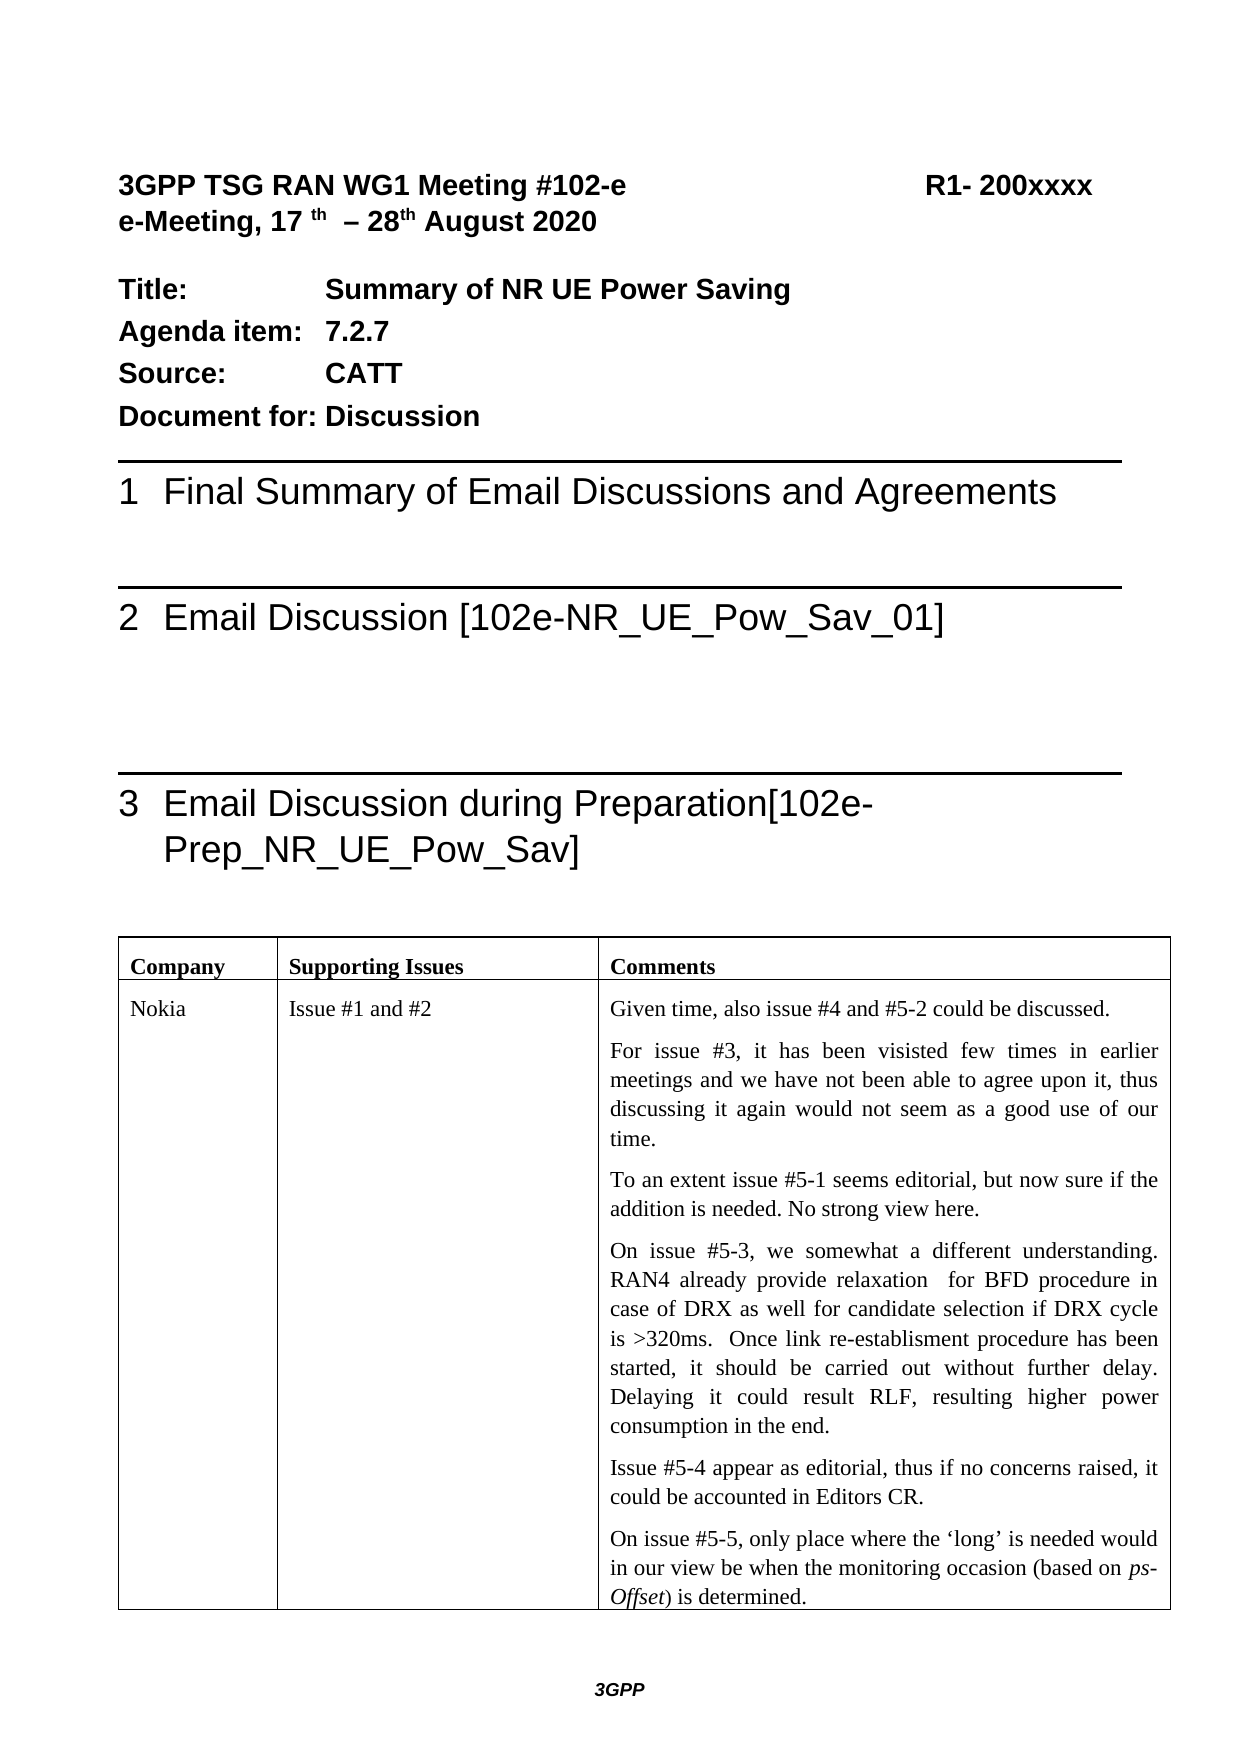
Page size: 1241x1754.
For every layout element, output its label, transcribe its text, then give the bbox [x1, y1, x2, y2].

text Document for: Discussion [118, 399, 1122, 432]
table_header Comments [599, 938, 1170, 979]
table_header Supporting Issues [278, 938, 598, 979]
subtitle Email Discussion during Preparation[102e-Prep_NR_UE_Pow_Sav] [118, 775, 1122, 871]
text Source: CATT [118, 356, 1122, 390]
subtitle Email Discussion [102e-NR_UE_Pow_Sav_01] [118, 589, 1122, 638]
table_cell Issue #1 and #2 [278, 980, 598, 1609]
table_cell Nokia [119, 980, 277, 1609]
text e-Meeting, 17 th – 28th August 2020 [118, 204, 1122, 238]
subtitle Final Summary of Email Discussions and Agreements [118, 463, 1122, 512]
table_header Company [119, 938, 277, 979]
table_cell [599, 980, 1170, 1609]
text Title: Summary of NR UE Power Saving [118, 272, 1122, 305]
text Agenda item: 7.2.7 [118, 314, 1122, 348]
text 3GPP TSG RAN WG1 Meeting #102-e R1- 200xxxx [118, 168, 1122, 202]
